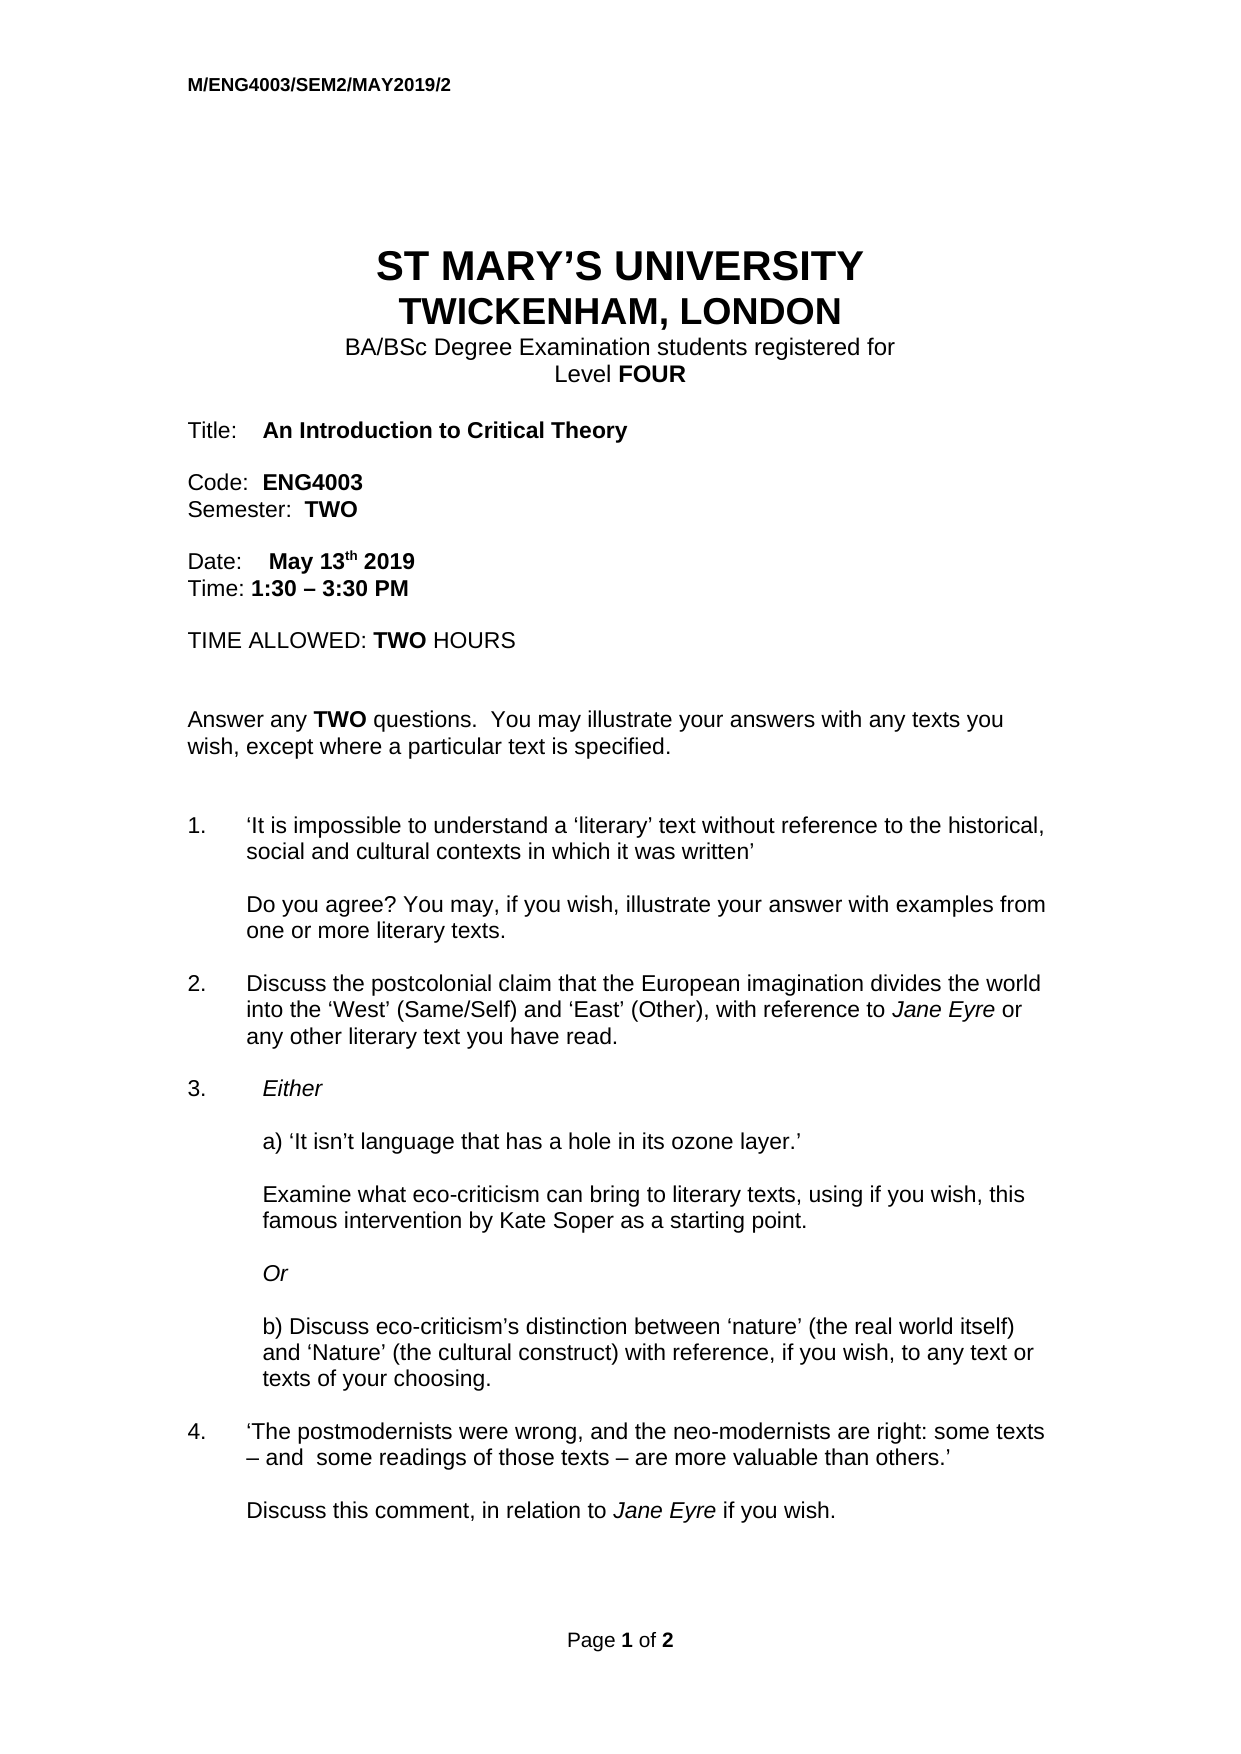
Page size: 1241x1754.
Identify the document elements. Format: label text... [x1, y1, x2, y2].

text 1. ‘It is impossible to understand a ‘literary’ text without reference to the historical, social and cultural contexts in which it was written’ [187, 812, 1053, 864]
text Semester: TWO [187, 496, 1053, 522]
text 3. Either [187, 1075, 1053, 1102]
text Title: An Introduction to Critical Theory [187, 417, 1053, 443]
text b) Discuss eco-criticism’s distinction between ‘nature’ (the real world itself) and ‘Nature’ (the cultural construct) with reference, if you wish, to any text or texts of your choosing. [262, 1313, 1053, 1392]
text Level FOUR [187, 360, 1053, 388]
text Or [187, 1260, 1053, 1286]
text Date: May 13th 2019 [187, 548, 1053, 575]
subtitle TWICKENHAM, LONDON [187, 289, 1053, 333]
text TIME ALLOWED: TWO HOURS [187, 627, 1053, 654]
text BA/BSc Degree Examination students registered for [187, 333, 1053, 360]
text Examine what eco-criticism can bring to literary texts, using if you wish, this famous intervention by Kate Soper as a starting point. [262, 1181, 1053, 1233]
text Code: ENG4003 [187, 469, 1053, 496]
text 2. Discuss the postcolonial claim that the European imagination divides the world into the ‘West’ (Same/Self) and ‘East’ (Other), with reference to Jane Eyre or any other literary text you have read. [187, 970, 1053, 1049]
title ST MARY’S UNIVERSITY [187, 242, 1053, 289]
text Time: 1:30 – 3:30 PM [187, 575, 1053, 601]
text Discuss this comment, in relation to Jane Eyre if you wish. [246, 1497, 1053, 1523]
text Answer any TWO questions. You may illustrate your answers with any texts you wish, except where a particular text is specified. [187, 706, 1053, 759]
text 4. ‘The postmodernists were wrong, and the neo-modernists are right: some texts – and some readings of those texts – are more valuable than others.’ [187, 1418, 1053, 1471]
text Do you agree? You may, if you wish, illustrate your answer with examples from one or more literary texts. [246, 891, 1053, 944]
text a) ‘It isn’t language that has a hole in its ozone layer.’ [187, 1128, 1053, 1154]
